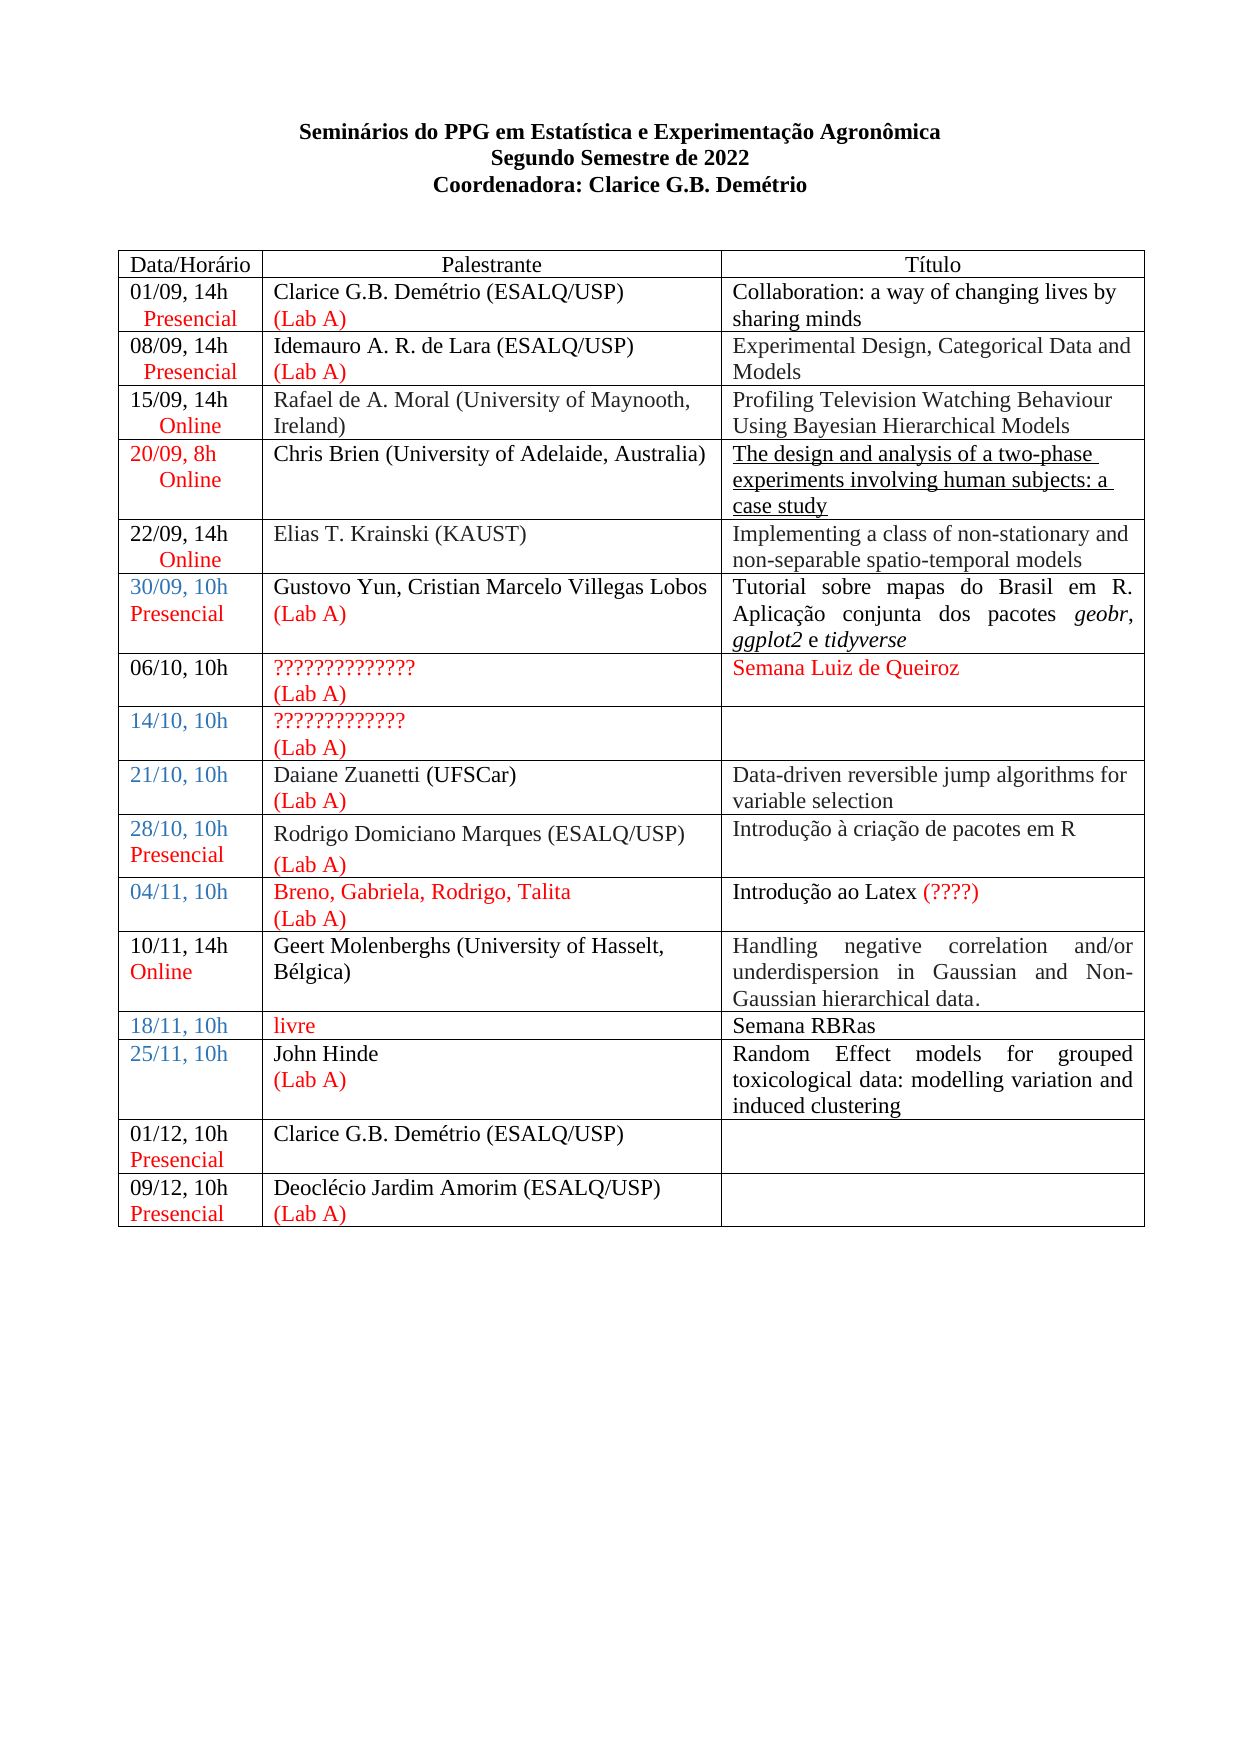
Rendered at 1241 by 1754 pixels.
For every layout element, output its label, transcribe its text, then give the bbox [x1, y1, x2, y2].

table_cell Introdução ao Latex (????) [722, 878, 1144, 931]
table_cell 15/09, 14h Online [119, 386, 262, 438]
table_cell Collaboration: a way of changing lives by sharing minds [722, 278, 1144, 331]
table_cell Tutorial sobre mapas do Brasil em R. Aplicação conjunta dos pacotes geobr, ggplot2 e tidyverse [722, 574, 1144, 652]
table_cell Geert Molenberghs (University of Hasselt, Bélgica) [263, 932, 721, 1011]
table_cell John Hinde (Lab A) [263, 1040, 721, 1119]
table_cell The design and analysis of a two-phase experiments involving human subjects: a case study [722, 440, 1144, 519]
table_cell Daiane Zuanetti (UFSCar) (Lab A) [263, 761, 721, 814]
table_cell 04/11, 10h [119, 878, 262, 931]
table_cell Semana Luiz de Queiroz [722, 654, 1144, 706]
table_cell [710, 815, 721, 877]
table_cell 14/10, 10h [119, 707, 262, 760]
table_cell Chris Brien (University of Adelaide, Australia) [263, 440, 721, 519]
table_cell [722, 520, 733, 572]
table_cell Random Effect models for grouped toxicological data: modelling variation and induced clustering [722, 1040, 1144, 1119]
table_cell [722, 1174, 1144, 1226]
table_cell 01/09, 14h Presencial [119, 278, 262, 331]
table_cell 01/12, 10h Presencial [119, 1120, 262, 1172]
table_cell Breno, Gabriela, Rodrigo, Talita (Lab A) [263, 878, 721, 931]
table_cell Clarice G.B. Demétrio (ESALQ/USP) [263, 1120, 721, 1172]
table_cell Gustovo Yun, Cristian Marcelo Villegas Lobos (Lab A) [263, 574, 721, 652]
table_cell 21/10, 10h [119, 761, 262, 814]
table_cell Semana RBRas [722, 1012, 1144, 1039]
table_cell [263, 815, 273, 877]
table_cell livre [263, 1012, 721, 1039]
table_cell 25/11, 10h [119, 1040, 262, 1119]
table_cell 08/09, 14h Presencial [119, 332, 262, 385]
table_cell Rafael de A. Moral (University of Maynooth, Ireland) [263, 386, 721, 438]
table_cell Data-driven reversible jump algorithms for variable selection [722, 761, 1144, 814]
table_cell Elias T. Krainski (KAUST) [263, 520, 721, 572]
table_cell 10/11, 14h Online [119, 932, 262, 1011]
table_cell ????????????? (Lab A) [263, 707, 721, 760]
table_cell 22/09, 14h Online [119, 520, 262, 572]
text Coordenadora: Clarice G.B. Demétrio [118, 171, 1122, 197]
table_cell Experimental Design, Categorical Data and Models [722, 332, 1144, 385]
table_cell [722, 1120, 1144, 1172]
table_cell Introdução à criação de pacotes em R [722, 815, 1144, 877]
table_cell 20/09, 8h Online [119, 440, 262, 519]
table_cell 18/11, 10h [119, 1012, 262, 1039]
table_cell Clarice G.B. Demétrio (ESALQ/USP) (Lab A) [263, 278, 721, 331]
text Segundo Semestre de 2022 [118, 144, 1122, 171]
table_header Título [722, 251, 1144, 277]
table_cell 28/10, 10h Presencial [119, 815, 262, 877]
table_cell [722, 707, 1144, 760]
table_cell 06/10, 10h [119, 654, 262, 706]
table_cell ?????????????? (Lab A) [263, 654, 721, 706]
table_header Palestrante [263, 251, 721, 277]
table_cell Handling negative correlation and/or underdispersion in Gaussian and Non-Gaussian hierarchical data. [722, 932, 1144, 1011]
table_cell 09/12, 10h Presencial [119, 1174, 262, 1226]
table_header Data/Horário [119, 251, 262, 277]
table_cell Idemauro A. R. de Lara (ESALQ/USP) (Lab A) [263, 332, 721, 385]
table_cell 30/09, 10h Presencial [119, 574, 262, 652]
table_cell Profiling Television Watching Behaviour Using Bayesian Hierarchical Models [722, 386, 1144, 438]
table_cell Deoclécio Jardim Amorim (ESALQ/USP) (Lab A) [263, 1174, 721, 1226]
text Seminários do PPG em Estatística e Experimentação Agronômica [118, 118, 1122, 144]
